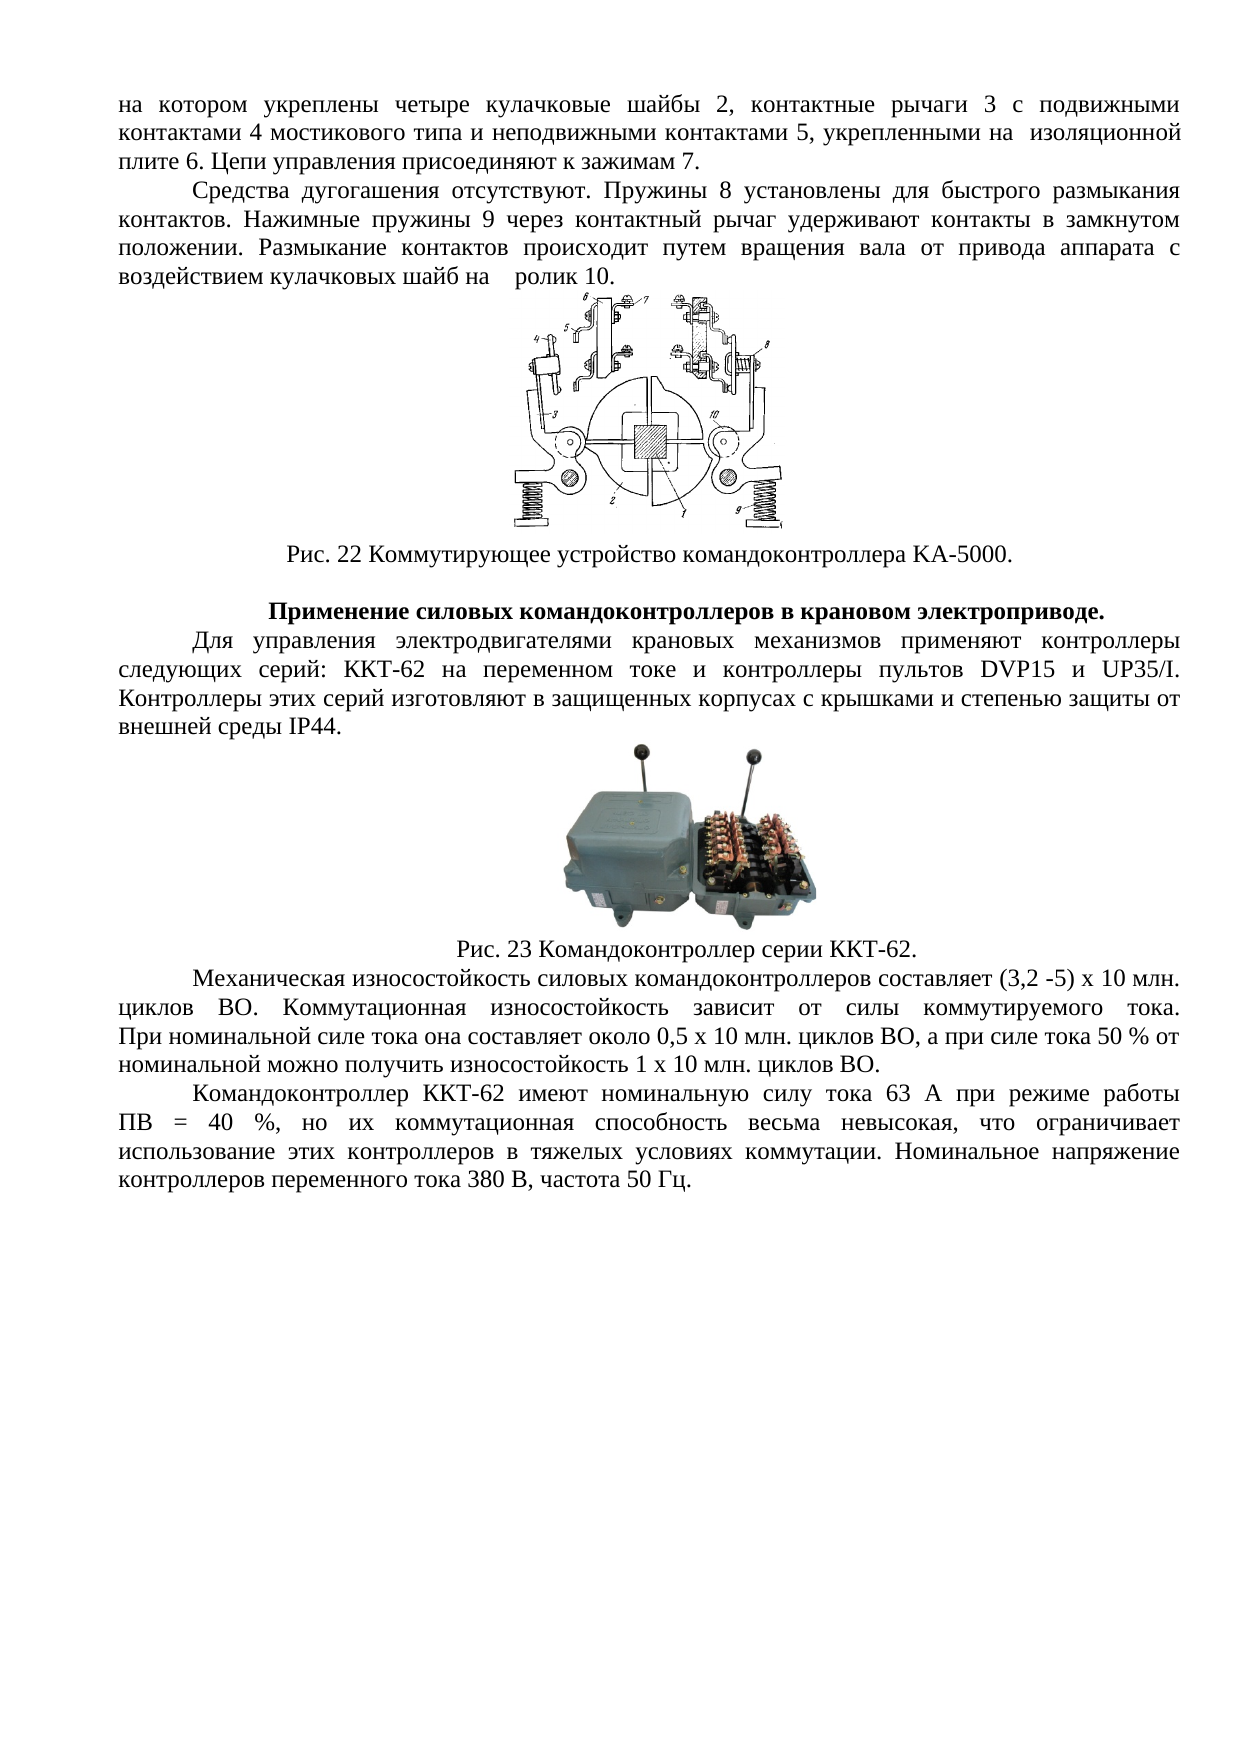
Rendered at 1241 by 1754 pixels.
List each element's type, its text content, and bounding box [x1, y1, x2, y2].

text Рис. 23 Командоконтроллер серии ККТ-62. [118, 934, 1181, 963]
picture [557, 740, 817, 935]
picture [508, 290, 785, 534]
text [118, 89, 1181, 175]
text Для управления электродвигателями крановых механизмов применяют контроллеры следующих серий: ККТ-62 на переменном токе и контроллеры пультов DVP15 и UP35/I. Контроллеры этих серий изготовляют в защищенных корпусах с крышками и степенью защиты от внешней среды IР44. [118, 625, 1181, 740]
text Командоконтроллер ККТ-62 имеют номинальную силу тока 63 А при режиме работы ПВ = 40 %, но их коммутационная способность весьма невысокая, что ограничивает использование этих контроллеров в тяжелых условиях коммутации. Номинальное напряжение контроллеров переменного тока 380 В, частота 50 Гц. [118, 1078, 1181, 1193]
text Применение силовых командоконтроллеров в крановом электроприводе. [118, 596, 1181, 625]
text Механическая износостойкость силовых командоконтроллеров составляет (3,2 -5) х 10 млн. циклов ВО. Коммутационная износостойкость зависит от силы коммутируемого тока. При номинальной силе тока она составляет около 0,5 х 10 млн. циклов ВО, а при силе тока 50 % от номинальной можно получить износостойкость 1 х 10 млн. циклов ВО. [118, 963, 1181, 1078]
text Рис. 22 Коммутирующее устройство командоконтроллера KA-5000. [118, 290, 1181, 568]
text Средства дугогашения отсутствуют. Пружины 8 установлены для быстрого размыкания контактов. Нажимные пружины 9 через контактный рычаг удерживают контакты в замкнутом положении. Размыкание контактов происходит путем вращения вала от привода аппарата с воздействием кулачковых шайб на ролик 10. [118, 175, 1181, 290]
